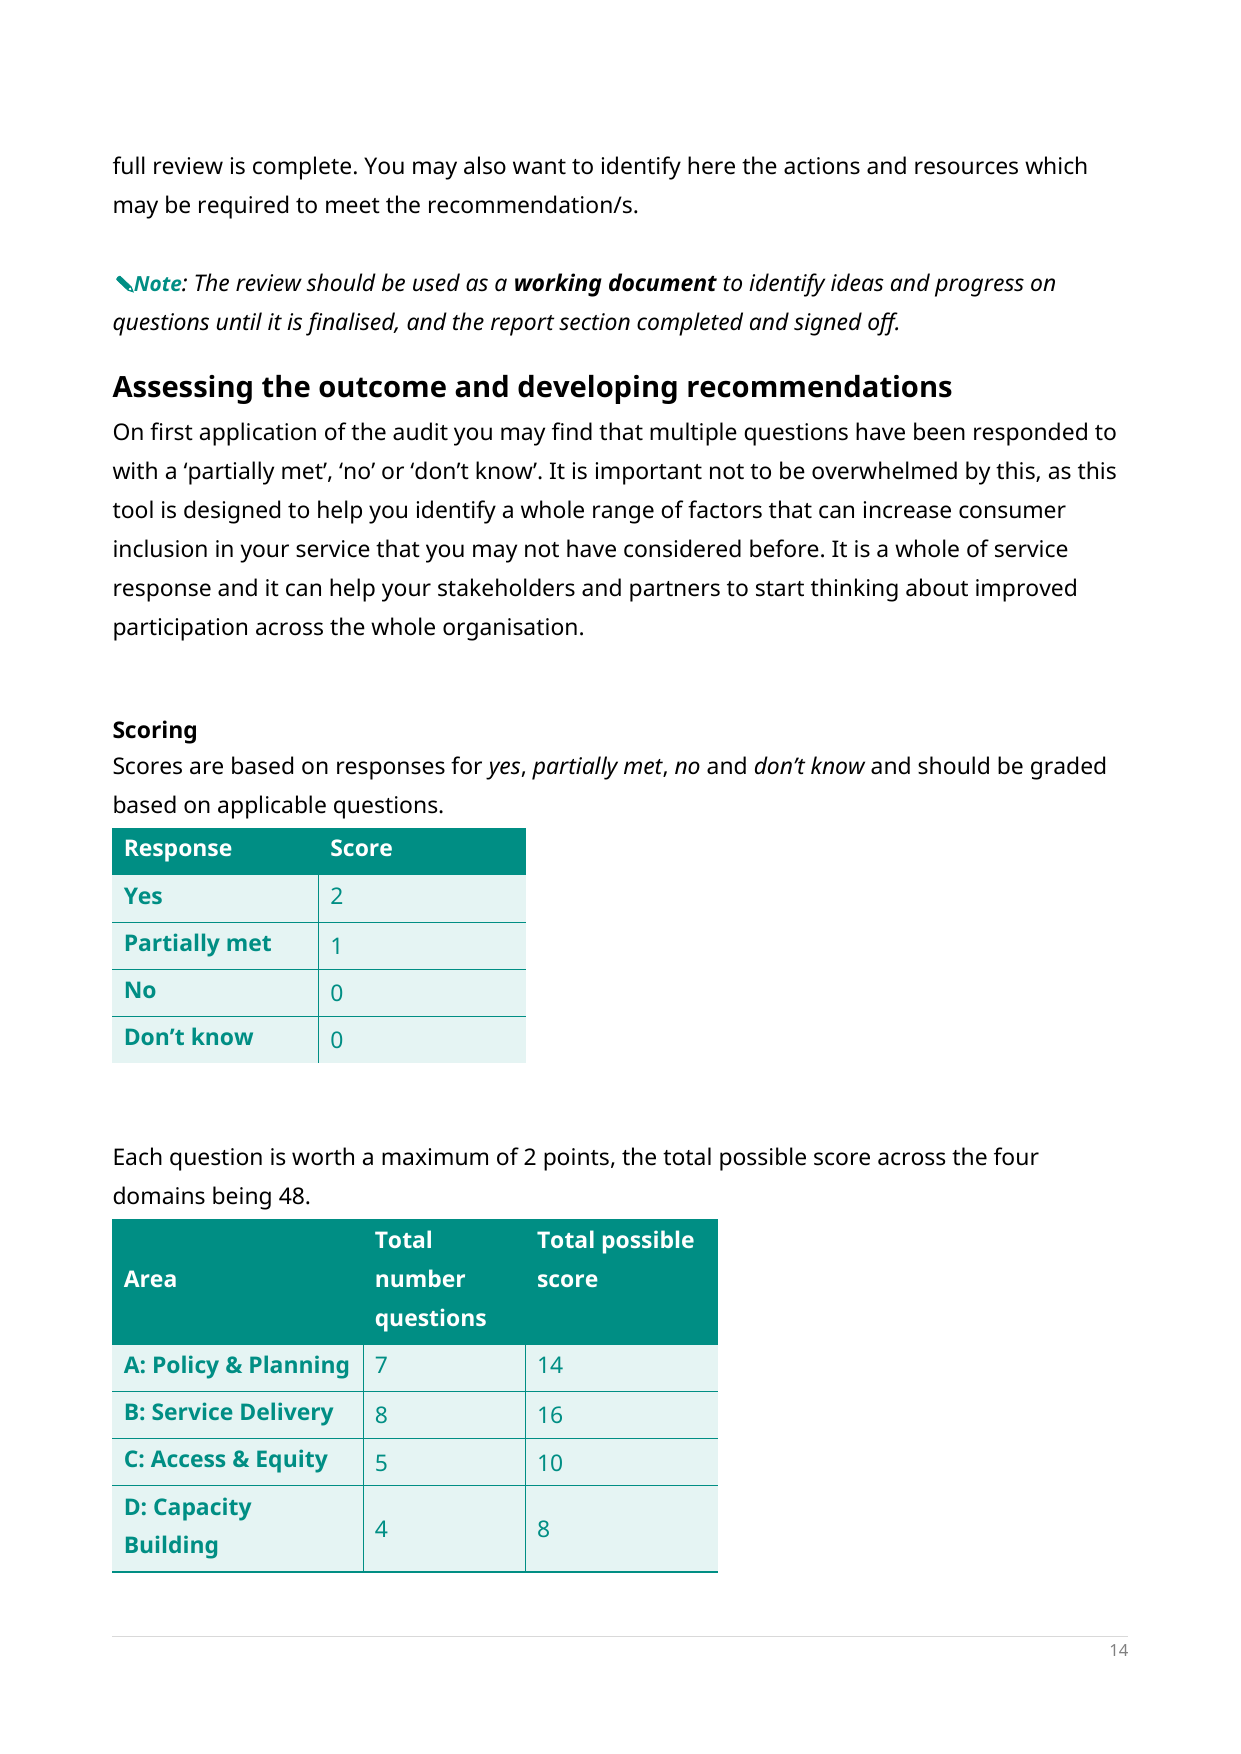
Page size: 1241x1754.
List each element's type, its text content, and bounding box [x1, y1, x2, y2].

table_cell 8 [526, 1486, 718, 1571]
table_cell 0 [319, 970, 526, 1016]
table_header Score [319, 828, 526, 874]
table_cell Yes [112, 875, 318, 922]
table_cell C: Access & Equity [112, 1439, 363, 1485]
table_cell 10 [526, 1439, 718, 1485]
table_header Response [112, 828, 318, 874]
table_cell 5 [364, 1439, 525, 1485]
subtitle Assessing the outcome and developing recommendations [112, 366, 1128, 406]
table_cell 4 [364, 1486, 525, 1571]
subtitle Scoring [112, 714, 1128, 745]
table_header Area [112, 1219, 363, 1344]
table_cell 0 [319, 1017, 526, 1063]
table_cell No [112, 970, 318, 1016]
table_cell 16 [526, 1392, 718, 1438]
table_cell 1 [319, 923, 526, 969]
table_cell 2 [319, 875, 526, 922]
table_header Total possible score [526, 1219, 718, 1344]
text Note: The review should be used as a working document to identify ideas and progress on questions until it is finalised, and the report section completed and signed off. [112, 267, 1128, 337]
text On first application of the audit you may find that multiple questions have been responded to with a ‘partially met’, ‘no’ or ‘don’t know’. It is important not to be overwhelmed by this, as this tool is designed to help you identify a whole range of factors that can increase consumer inclusion in your service that you may not have considered before. It is a whole of service response and it can help your stakeholders and partners to start thinking about improved participation across the whole organisation. [112, 416, 1128, 642]
table_cell 8 [364, 1392, 525, 1438]
table_cell B: Service Delivery [112, 1392, 363, 1438]
table_cell Partially met [112, 923, 318, 969]
text Scores are based on responses for yes, partially met, no and don’t know and should be graded based on applicable questions. [112, 750, 1128, 820]
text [112, 150, 1128, 220]
table_cell Don’t know [112, 1017, 318, 1063]
text Each question is worth a maximum of 2 points, the total possible score across the four domains being 48. [112, 1141, 1128, 1212]
table_cell D: Capacity Building [112, 1486, 363, 1571]
table_cell 7 [364, 1345, 525, 1391]
table_cell A: Policy & Planning [112, 1345, 363, 1391]
table_cell 14 [526, 1345, 718, 1391]
table_header Total number questions [364, 1219, 525, 1344]
